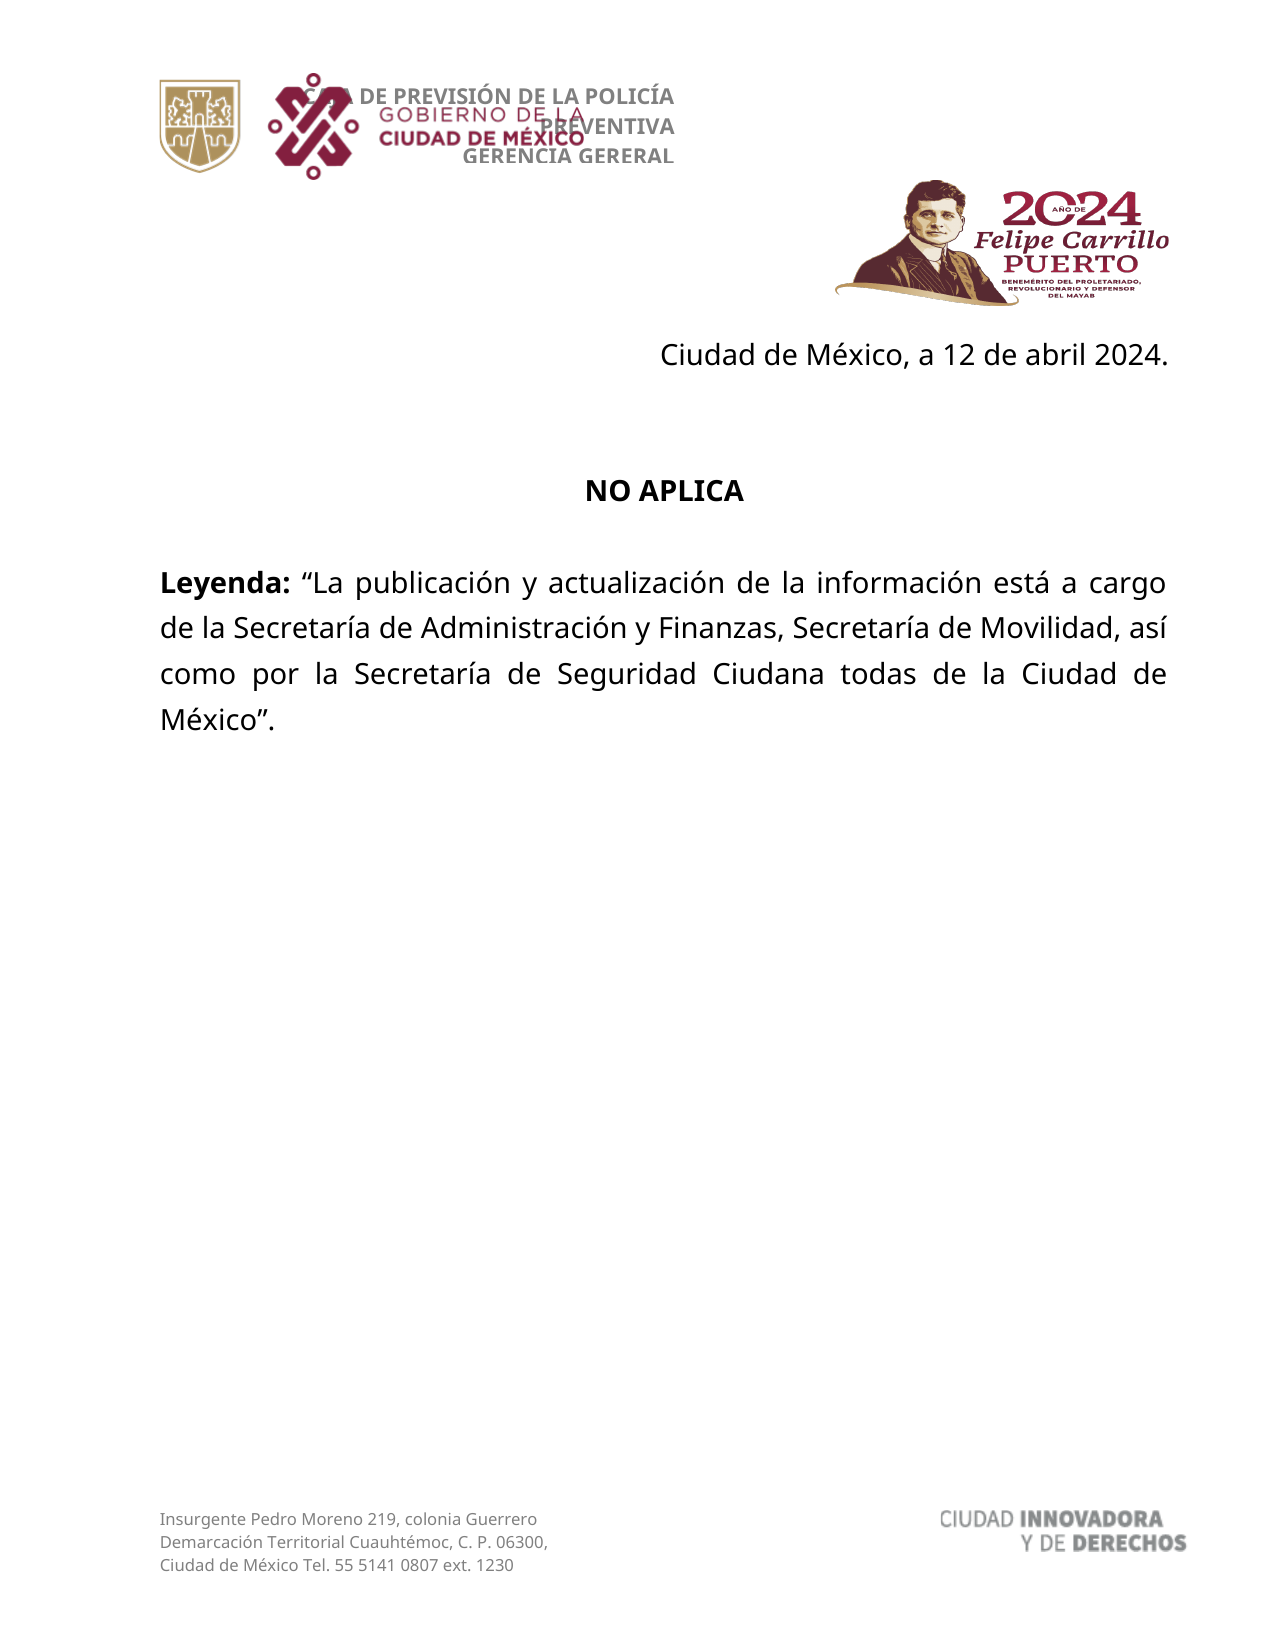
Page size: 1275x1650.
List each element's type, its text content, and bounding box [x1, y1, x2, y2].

picture [835, 180, 1169, 306]
text NO APLICA [159, 471, 1169, 510]
picture [940, 1510, 1216, 1552]
picture [159, 73, 584, 180]
text Leyenda: “La publicación y actualización de la información está a cargo de la Secretaría de Administración y Finanzas, Secretaría de Movilidad, así como por la Secretaría de Seguridad Ciudana todas de la Ciudad de México”. [159, 562, 1169, 738]
text Ciudad de México, a 12 de abril 2024. [174, 334, 1169, 373]
